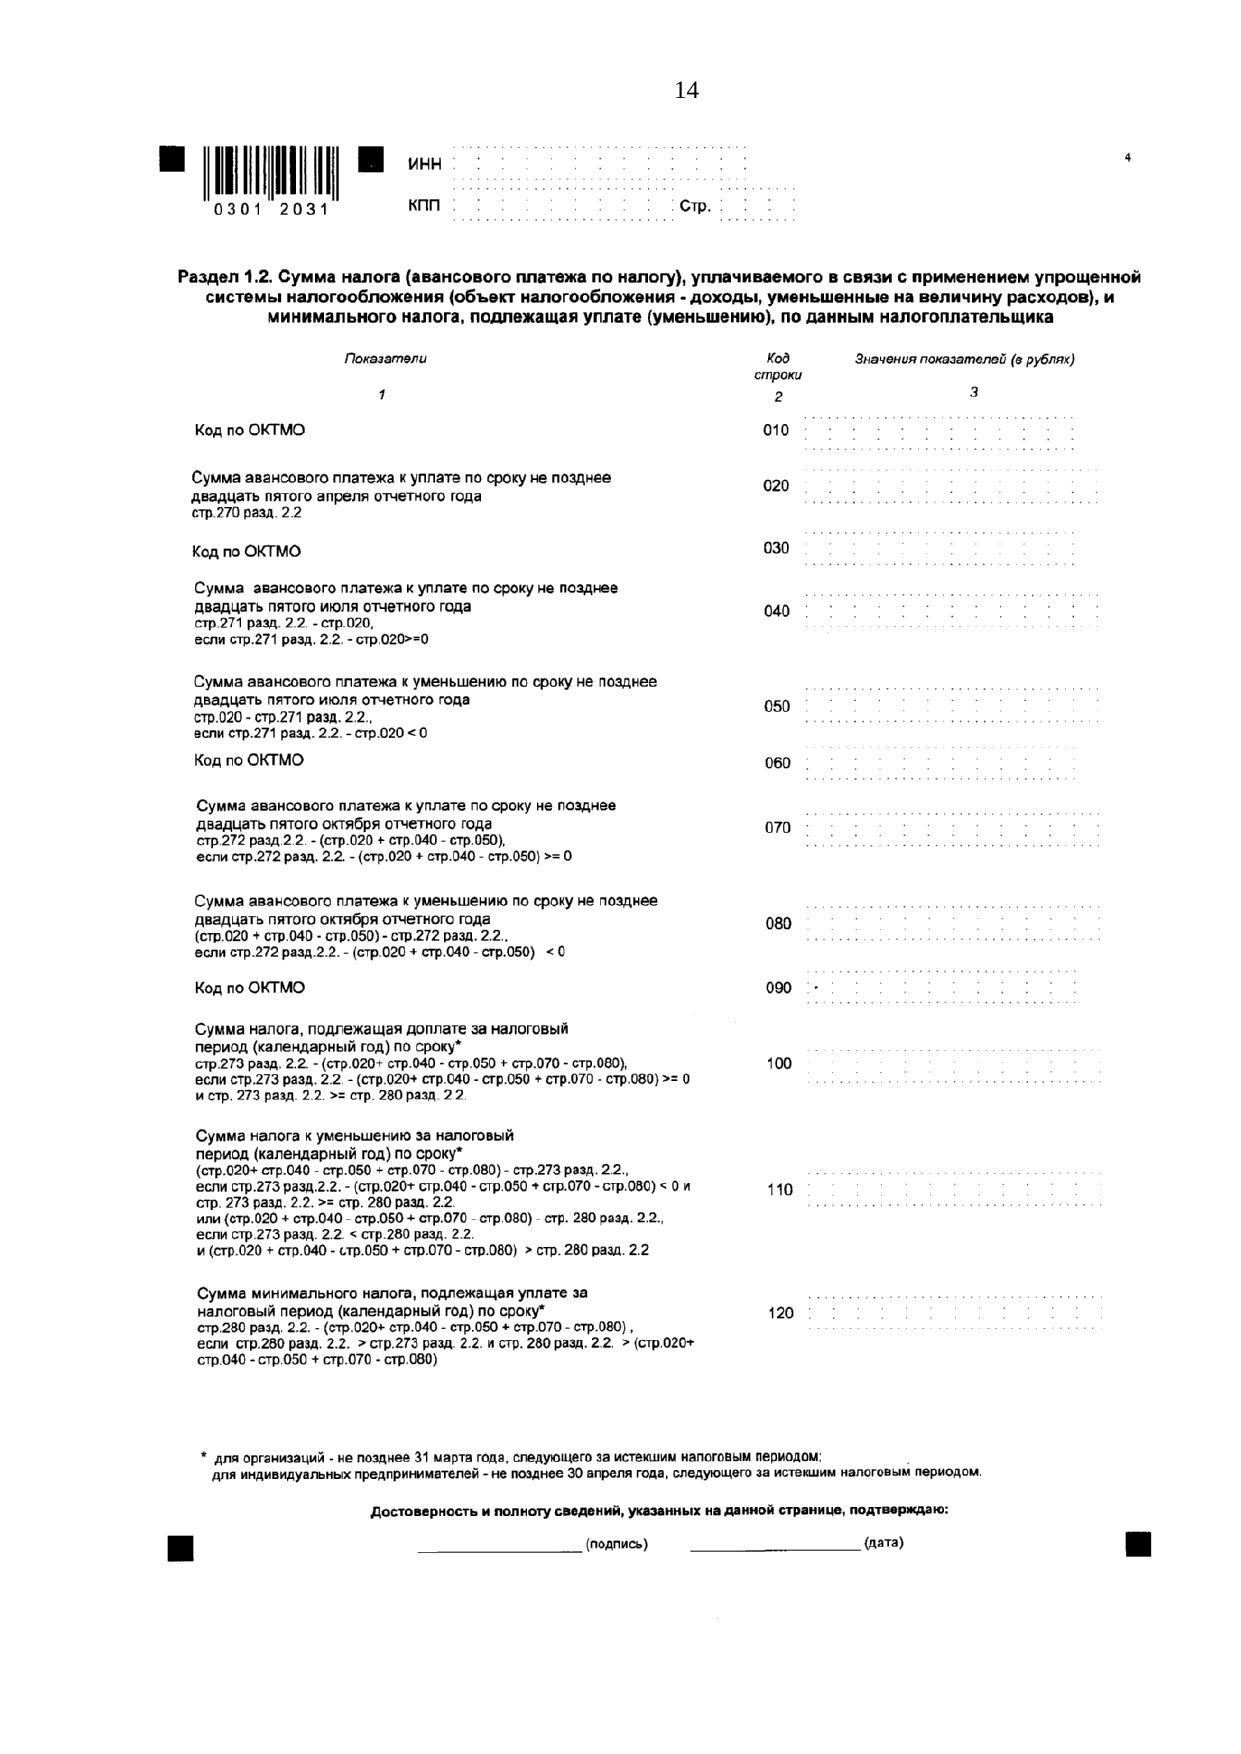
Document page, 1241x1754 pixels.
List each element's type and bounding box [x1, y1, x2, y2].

picture [147, 118, 1200, 1619]
